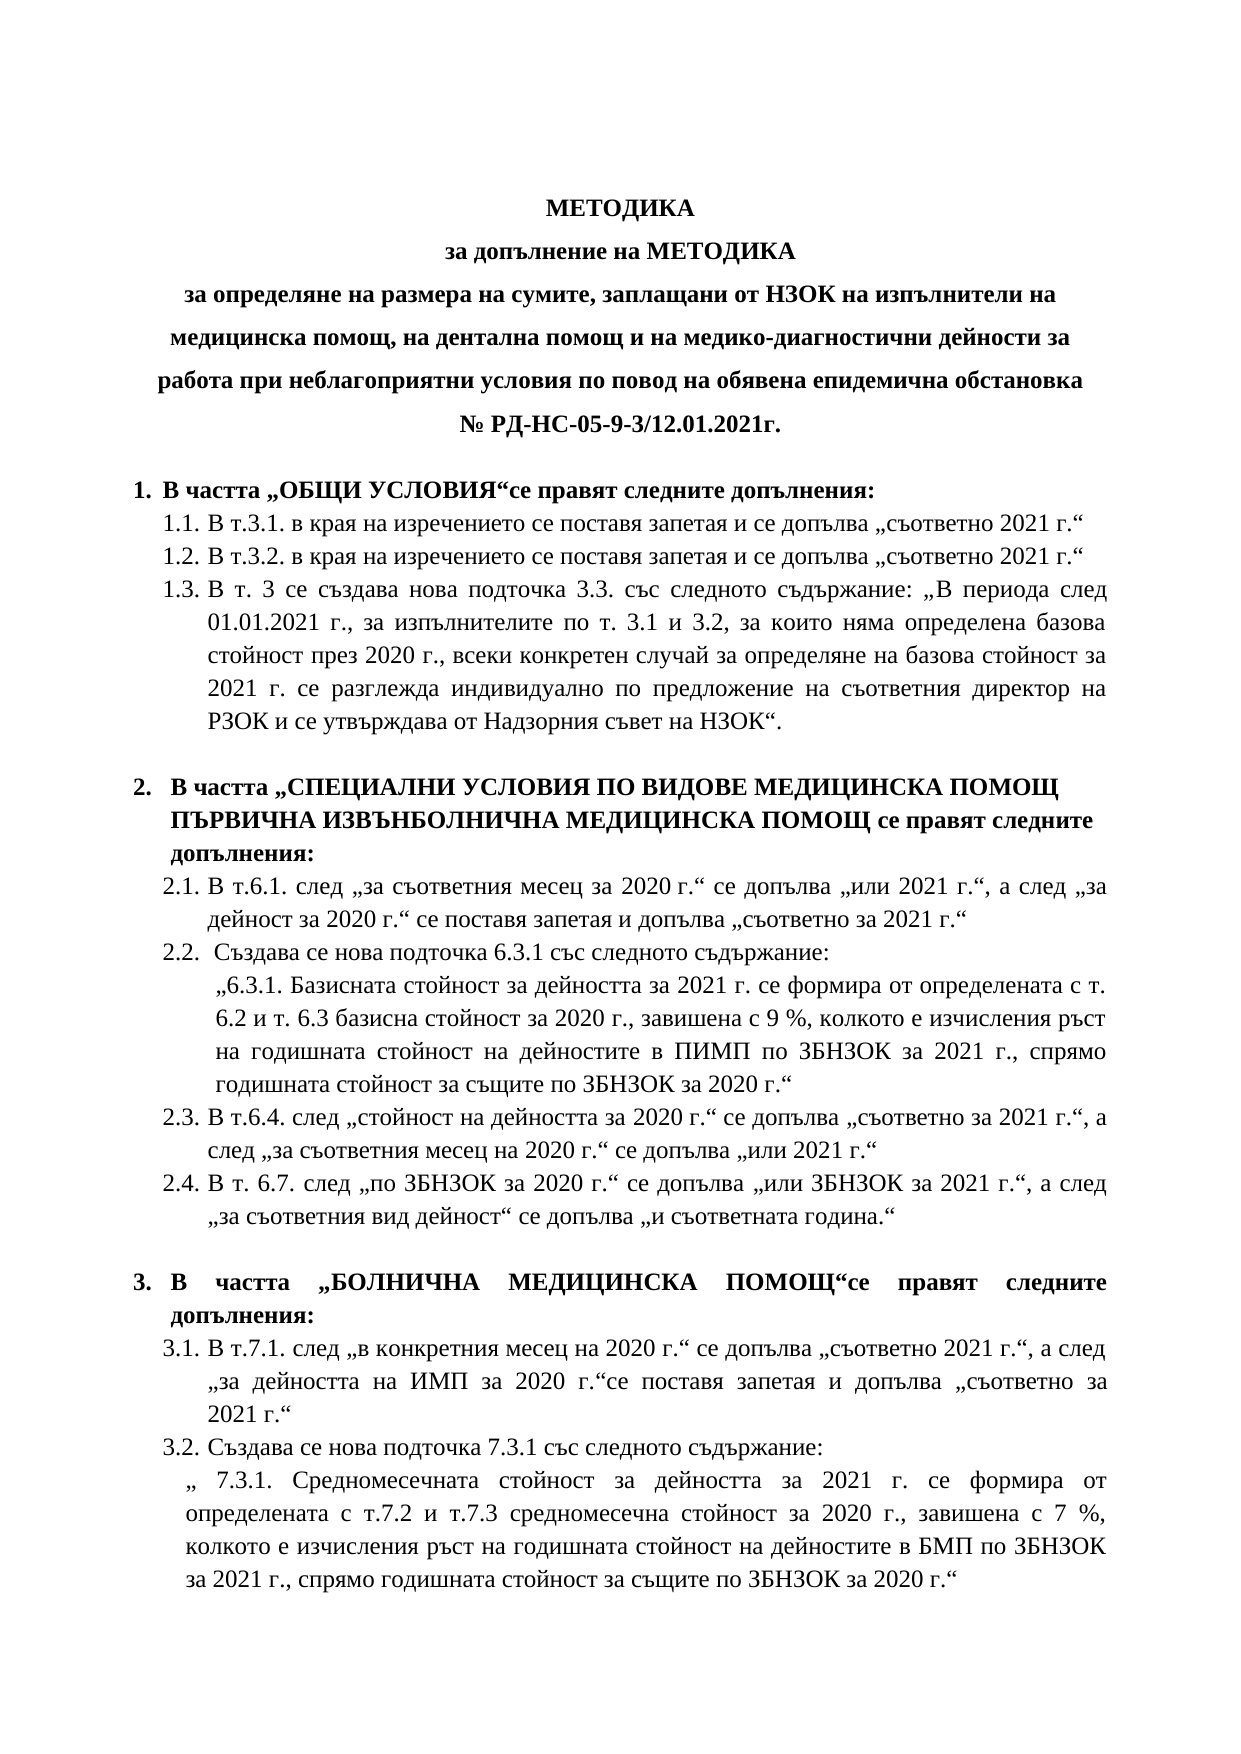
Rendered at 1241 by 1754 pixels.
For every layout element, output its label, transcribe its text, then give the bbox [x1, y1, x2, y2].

list „ 7.3.1. Средномесечната стойност за дейността за 2021 г. се формира от определената с т.7.2 и т.7.3 средномесечна стойност за 2020 г., завишена с 7 %, колкото е изчисления ръст на годишната стойност на дейностите в БМП по ЗБНЗОК за 2021 г., спрямо годишната стойност за същите по ЗБНЗОК за 2020 г.“ [185, 1465, 1107, 1593]
list В т.3.2. в края на изречението се поставя запетая и се допълва „съответно 2021 г.“ [162, 541, 1107, 569]
list В частта „ОБЩИ УСЛОВИЯ“се правят следните допълнения: [133, 475, 1107, 503]
list В частта „СПЕЦИАЛНИ УСЛОВИЯ ПО ВИДОВЕ МЕДИЦИНСКА ПОМОЩ ПЪРВИЧНА ИЗВЪНБОЛНИЧНА МЕДИЦИНСКА ПОМОЩ се правят следните допълнения: [133, 772, 1107, 867]
list В т. 6.7. след „по ЗБНЗОК за 2020 г.“ се допълва „или ЗБНЗОК за 2021 г.“, а след „за съответния вид дейност“ се допълва „и съответната година.“ [162, 1168, 1107, 1230]
list В т.6.4. след „стойност на дейността за 2020 г.“ се допълва „съответно за 2021 г.“, а след „за съответния месец на 2020 г.“ се допълва „или 2021 г.“ [162, 1102, 1107, 1164]
list В т.3.1. в края на изречението се поставя запетая и се допълва „съответно 2021 г.“ [162, 508, 1107, 537]
text № РД-НС-05-9-3/12.01.2021г. [133, 409, 1107, 437]
list В т. 3 се създава нова подточка 3.3. със следното съдържание: „В периода след 01.01.2021 г., за изпълнителите по т. 3.1 и 3.2, за които няма определена базова стойност през 2020 г., всеки конкретен случай за определяне на базова стойност за 2021 г. се разглежда индивидуално по предложение на съответния директор на РЗОК и се утвърждава от Надзорния съвет на НЗОК“. [162, 574, 1107, 735]
list „6.3.1. Базисната стойност за дейността за 2021 г. се формира от определената с т. 6.2 и т. 6.3 базисна стойност за 2020 г., завишена с 9 %, колкото е изчисления ръст на годишната стойност на дейностите в ПИМП по ЗБНЗОК за 2021 г., спрямо годишната стойност за същите по ЗБНЗОК за 2020 г.“ [215, 970, 1107, 1098]
text за определяне на размера на сумите, заплащани от НЗОК на изпълнители на медицинска помощ, на дентална помощ и на медико-диагностични дейности за работа при неблагоприятни условия по повод на обявена епидемична обстановка [133, 279, 1107, 394]
list В т.6.1. след „за съответния месец за 2020 г.“ се допълва „или 2021 г.“, а след „за дейност за 2020 г.“ се поставя запетая и допълва „съответно за 2021 г.“ [162, 871, 1107, 933]
list В частта „БОЛНИЧНА МЕДИЦИНСКА ПОМОЩ“се правят следните допълнения: [133, 1267, 1107, 1329]
list В т.7.1. след „в конкретния месец на 2020 г.“ се допълва „съответно 2021 г.“, а след „за дейността на ИМП за 2020 г.“се поставя запетая и допълва „съответно за 2021 г.“ [162, 1333, 1107, 1428]
text за допълнение на МЕТОДИКА [133, 236, 1107, 265]
list Създава се нова подточка 6.3.1 със следното съдържание: [162, 937, 1107, 966]
list Създава се нова подточка 7.3.1 със следното съдържание: [162, 1432, 1107, 1461]
text МЕТОДИКА [133, 193, 1107, 222]
